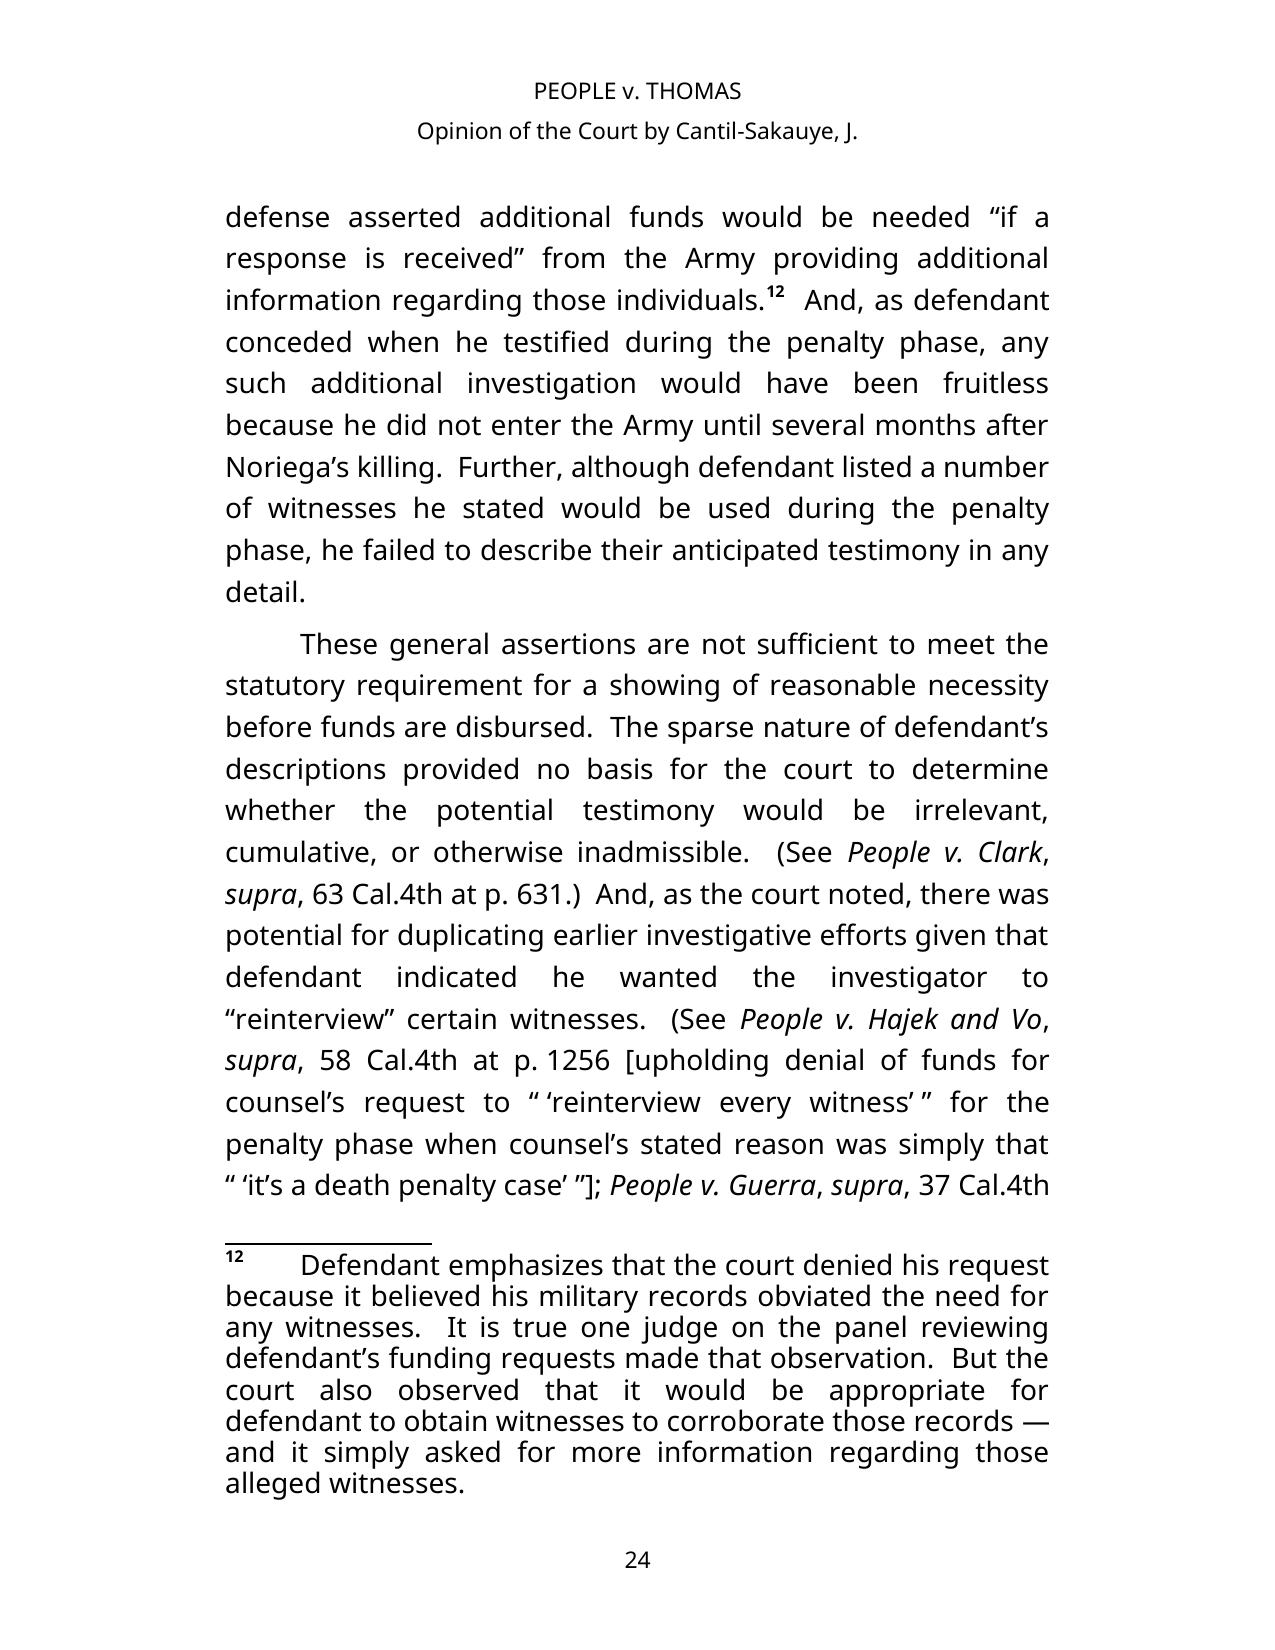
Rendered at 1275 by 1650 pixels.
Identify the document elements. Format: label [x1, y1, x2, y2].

text [225, 194, 1050, 610]
text [225, 621, 1050, 1204]
